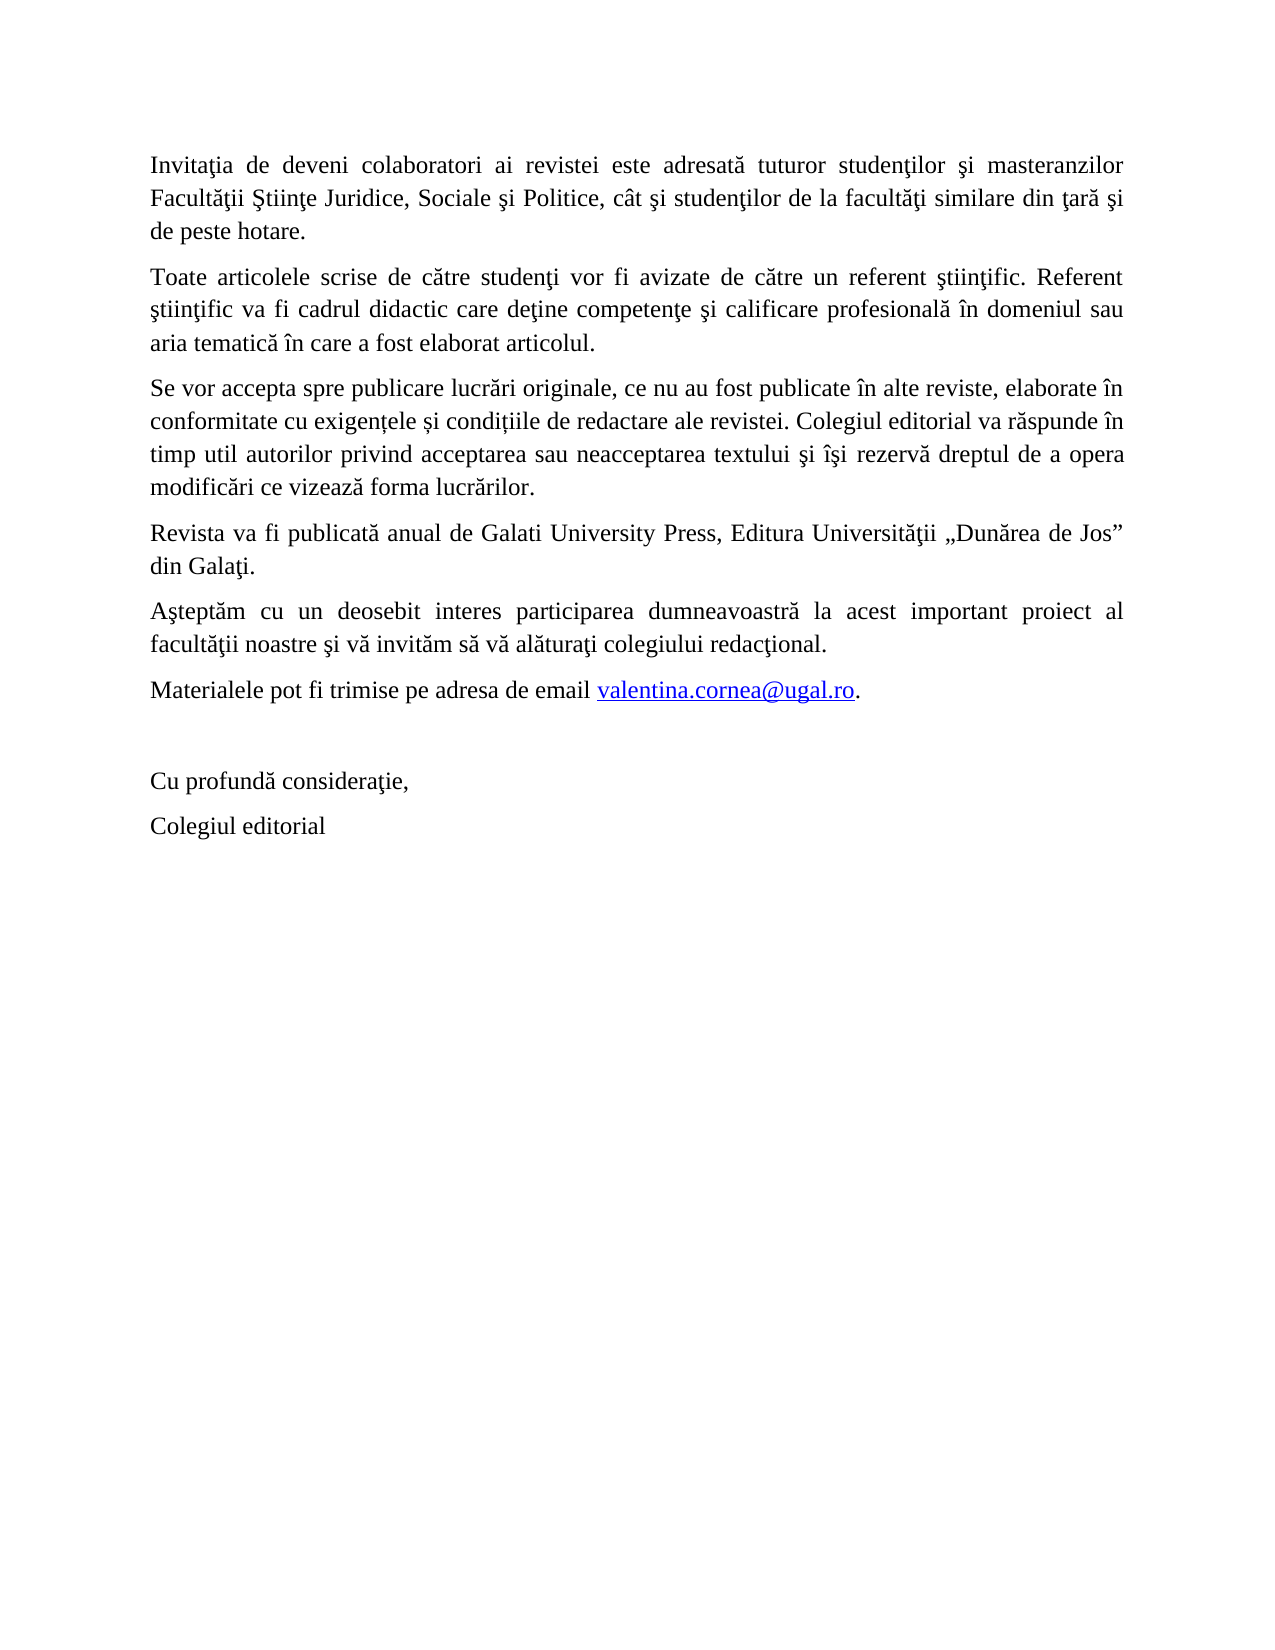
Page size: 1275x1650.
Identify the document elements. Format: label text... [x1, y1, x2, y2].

text Revista va fi publicată anual de Galati University Press, Editura Universităţii „Dunărea de Jos” din Galaţi. [150, 518, 1125, 579]
text Toate articolele scrise de către studenţi vor fi avizate de către un referent ştiinţific. Referent ştiinţific va fi cadrul didactic care deţine competenţe şi calificare profesională în domeniul sau aria tematică în care a fost elaborat articolul. [150, 262, 1125, 356]
text Colegiul editorial [150, 811, 1125, 840]
text Invitaţia de deveni colaboratori ai revistei este adresată tuturor studenţilor şi masteranzilor Facultăţii Ştiinţe Juridice, Sociale şi Politice, cât şi studenţilor de la facultăţi similare din ţară şi de peste hotare. [150, 150, 1125, 245]
text Materialele pot fi trimise pe adresa de email valentina.cornea@ugal.ro. [150, 675, 1125, 703]
text Se vor accepta spre publicare lucrări originale, ce nu au fost publicate în alte reviste, elaborate în conformitate cu exigențele și condițiile de redactare ale revistei. Colegiul editorial va răspunde în timp util autorilor privind acceptarea sau neacceptarea textului şi îşi rezervă dreptul de a opera modificări ce vizează forma lucrărilor. [150, 373, 1125, 501]
text Cu profundă consideraţie, [150, 766, 1125, 794]
text Aşteptăm cu un deosebit interes participarea dumneavoastră la acest important proiect al facultăţii noastre şi vă invităm să vă alăturaţi colegiului redacţional. [150, 596, 1125, 658]
